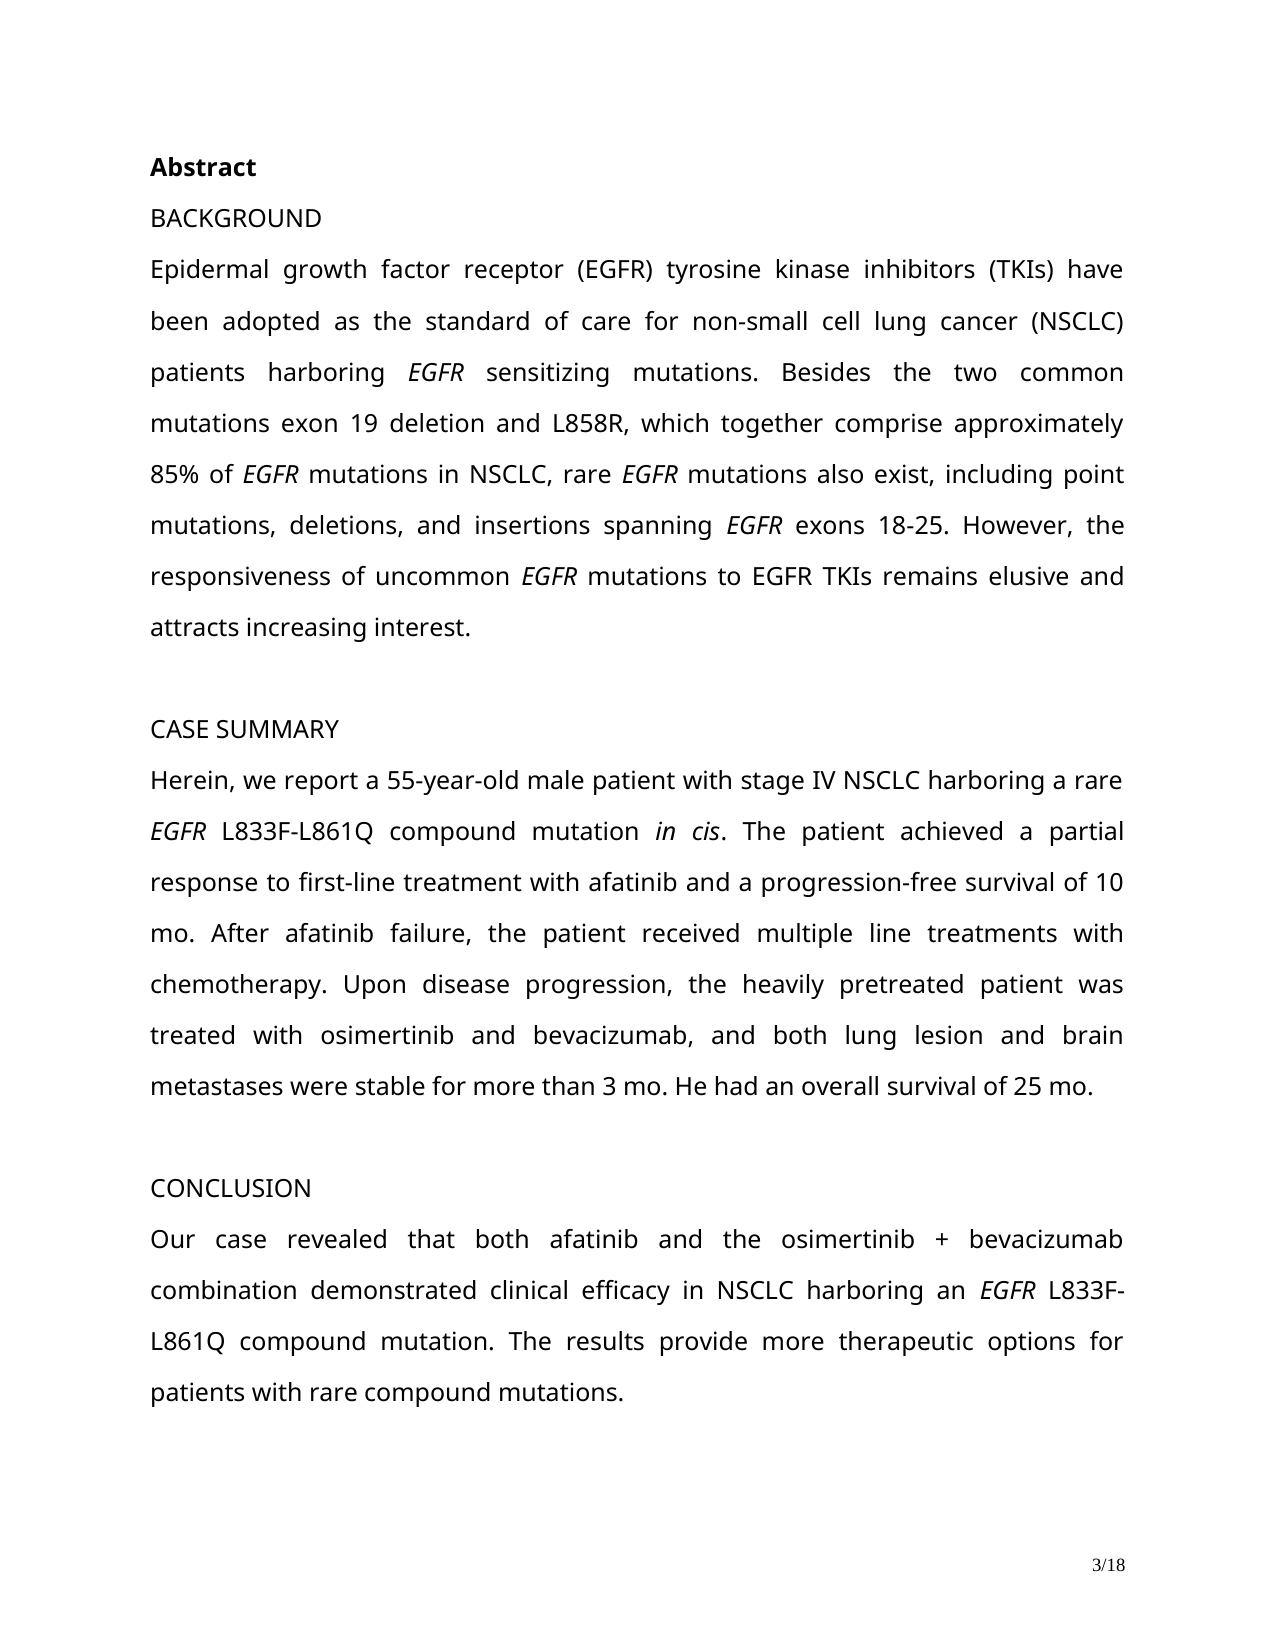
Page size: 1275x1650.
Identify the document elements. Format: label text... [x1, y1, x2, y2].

text Herein, we report a 55-year-old male patient with stage IV NSCLC harboring a rare EGFR L833F-L861Q compound mutation in cis. The patient achieved a partial response to first-line treatment with afatinib and a progression-free survival of 10 mo. After afatinib failure, the patient received multiple line treatments with chemotherapy. Upon disease progression, the heavily pretreated patient was treated with osimertinib and bevacizumab, and both lung lesion and brain metastases were stable for more than 3 mo. He had an overall survival of 25 mo. [150, 762, 1125, 1103]
text CASE SUMMARY [150, 711, 1125, 746]
text CONCLUSION [150, 1171, 1125, 1205]
text BACKGROUND [150, 201, 1125, 235]
text Abstract [150, 150, 1125, 184]
text Epidermal growth factor receptor (EGFR) tyrosine kinase inhibitors (TKIs) have been adopted as the standard of care for non-small cell lung cancer (NSCLC) patients harboring EGFR sensitizing mutations. Besides the two common mutations exon 19 deletion and L858R, which together comprise approximately 85% of EGFR mutations in NSCLC, rare EGFR mutations also exist, including point mutations, deletions, and insertions spanning EGFR exons 18-25. However, the responsiveness of uncommon EGFR mutations to EGFR TKIs remains elusive and attracts increasing interest. [150, 252, 1125, 643]
text Our case revealed that both afatinib and the osimertinib + bevacizumab combination demonstrated clinical efficacy in NSCLC harboring an EGFR L833F-L861Q compound mutation. The results provide more therapeutic options for patients with rare compound mutations. [150, 1222, 1125, 1409]
